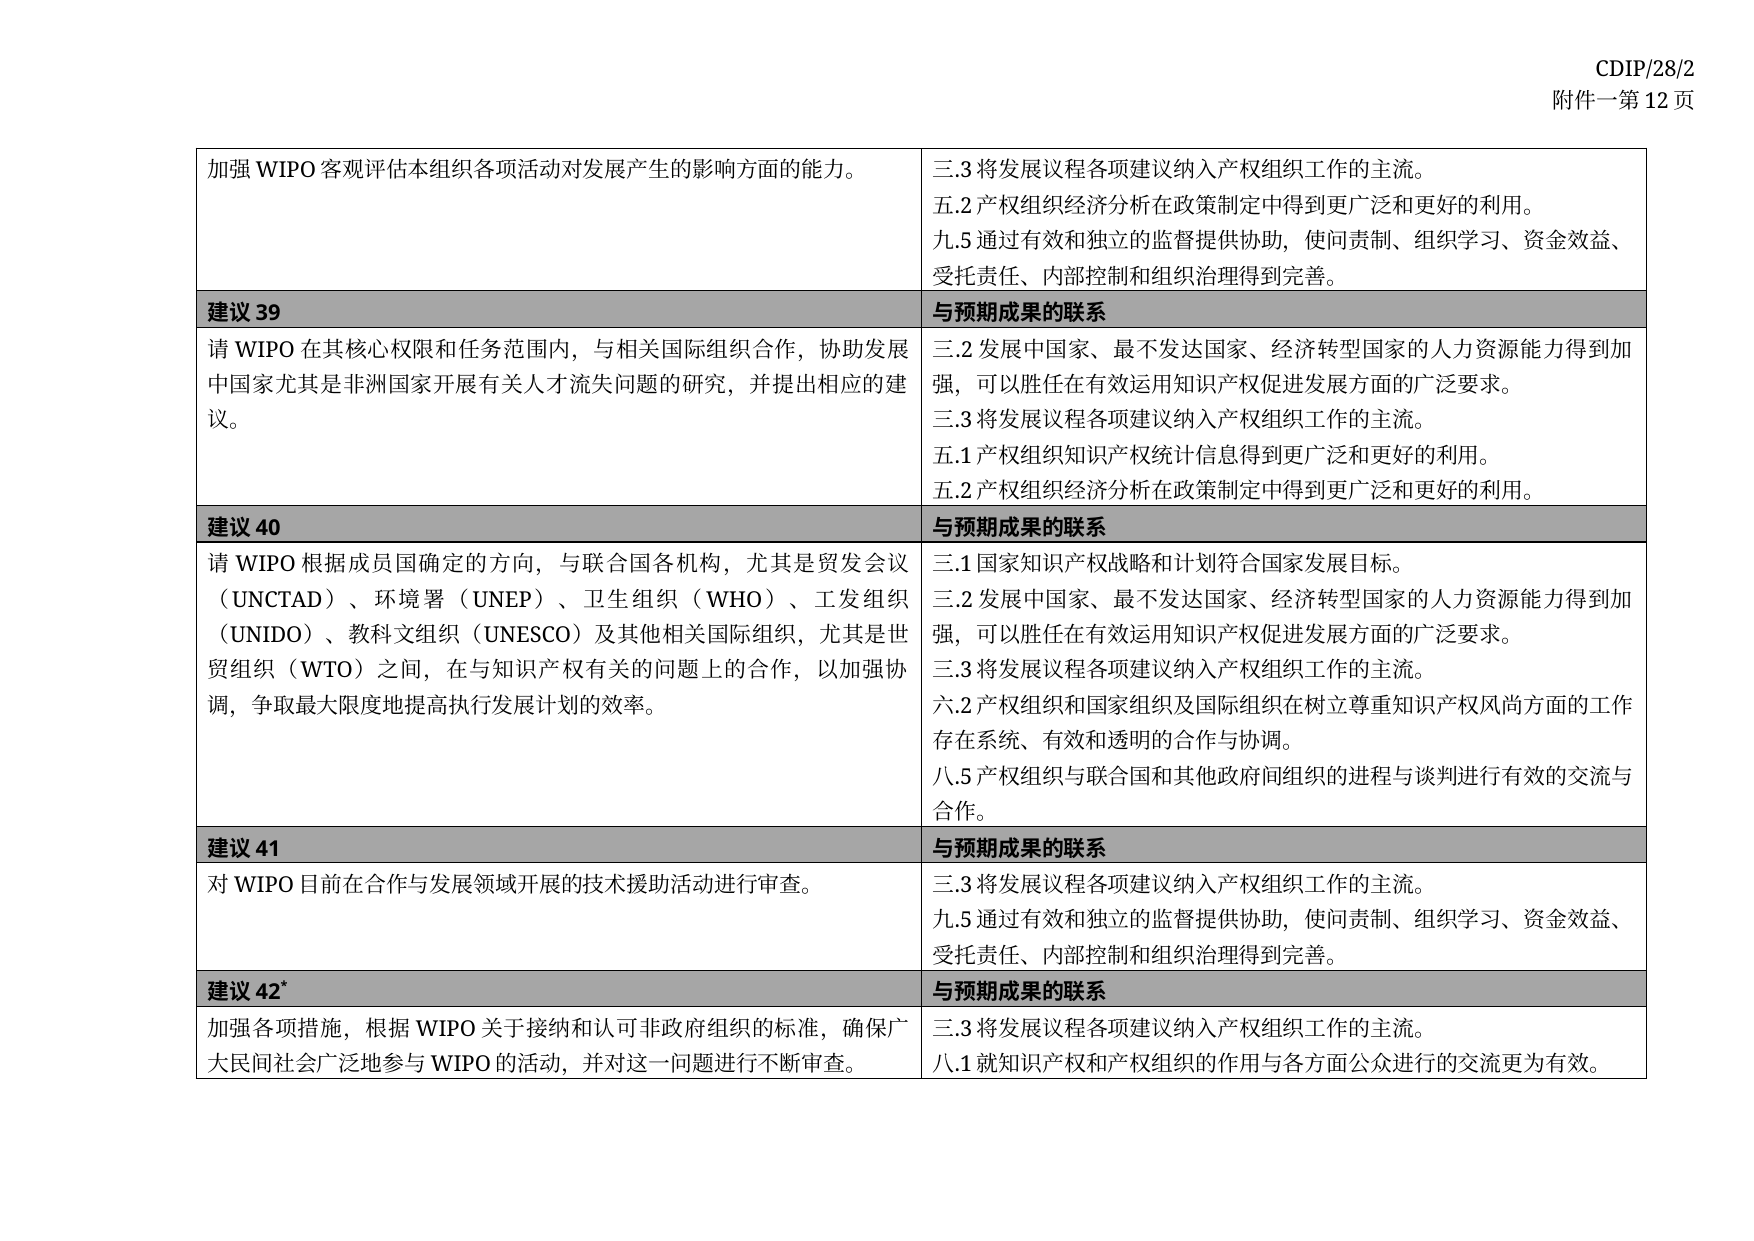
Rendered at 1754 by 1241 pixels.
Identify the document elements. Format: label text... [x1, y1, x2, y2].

table_cell 三.2发展中国家、最不发达国家、经济转型国家的人力资源能力得到加强，可以胜任在有效运用知识产权促进发展方面的广泛要求。 三.3将发展议程各项建议纳入产权组织工作的主流。 五.1产权组织知识产权统计信息得到更广泛和更好的利用。 五.2产权组织经济分析在政策制定中得到更广泛和更好的利用。 [922, 328, 1646, 505]
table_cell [922, 1007, 1646, 1078]
table_cell 请WIPO根据成员国确定的方向，与联合国各机构，尤其是贸发会议（UNCTAD）、环境署（UNEP）、卫生组织（WHO）、工发组织（UNIDO）、教科文组织（UNESCO）及其他相关国际组织，尤其是世贸组织（WTO）之间，在与知识产权有关的问题上的合作，以加强协调，争取最大限度地提高执行发展计划的效率。 [197, 543, 921, 826]
table_cell 与预期成果的联系 [922, 827, 1646, 862]
table_cell 请WIPO在其核心权限和任务范围内，与相关国际组织合作，协助发展中国家尤其是非洲国家开展有关人才流失问题的研究，并提出相应的建议。 [197, 328, 921, 505]
table_cell 与预期成果的联系 [922, 291, 1646, 327]
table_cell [197, 1007, 921, 1078]
table_cell 建议41 [197, 827, 921, 862]
table_cell 建议42* [197, 971, 921, 1006]
table_cell 与预期成果的联系 [922, 971, 1646, 1006]
table_cell 加强WIPO客观评估本组织各项活动对发展产生的影响方面的能力。 [197, 149, 921, 290]
table_cell 建议39 [197, 291, 921, 327]
table_cell 与预期成果的联系 [922, 506, 1646, 541]
table_cell 对WIPO目前在合作与发展领域开展的技术援助活动进行审查。 [197, 863, 921, 969]
table_cell 建议40 [197, 506, 921, 541]
table_cell 三.1国家知识产权战略和计划符合国家发展目标。 三.2发展中国家、最不发达国家、经济转型国家的人力资源能力得到加强，可以胜任在有效运用知识产权促进发展方面的广泛要求。 三.3将发展议程各项建议纳入产权组织工作的主流。 六.2产权组织和国家组织及国际组织在树立尊重知识产权风尚方面的工作存在系统、有效和透明的合作与协调。 八.5产权组织与联合国和其他政府间组织的进程与谈判进行有效的交流与合作。 [922, 543, 1646, 826]
table_cell 三.3将发展议程各项建议纳入产权组织工作的主流。 五.2产权组织经济分析在政策制定中得到更广泛和更好的利用。 九.5通过有效和独立的监督提供协助，使问责制、组织学习、资金效益、受托责任、内部控制和组织治理得到完善。 [922, 149, 1646, 290]
table_cell 三.3将发展议程各项建议纳入产权组织工作的主流。 九.5通过有效和独立的监督提供协助，使问责制、组织学习、资金效益、受托责任、内部控制和组织治理得到完善。 [922, 863, 1646, 969]
